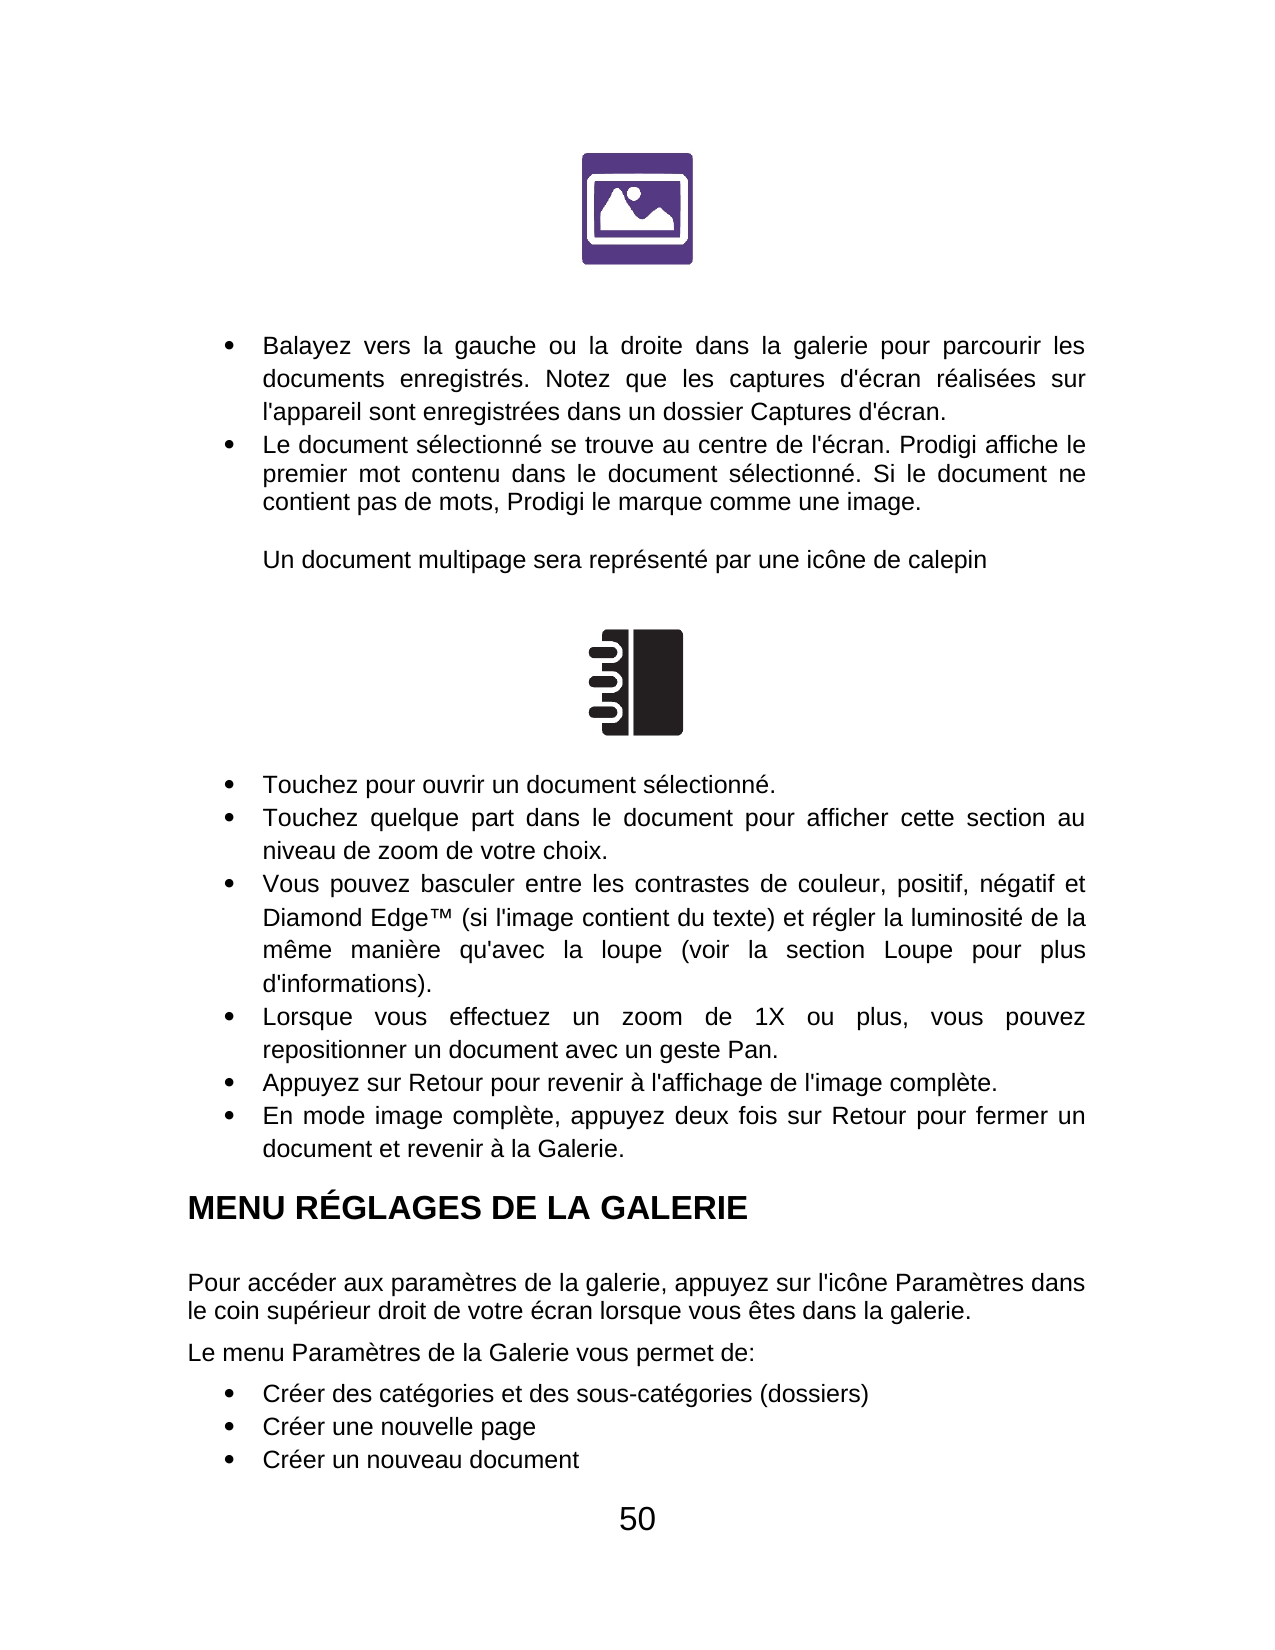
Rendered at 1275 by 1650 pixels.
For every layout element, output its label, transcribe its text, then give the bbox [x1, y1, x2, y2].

list En mode image complète, appuyez deux fois sur Retour pour fermer un document et revenir à la Galerie. [225, 1101, 1087, 1163]
list Créer une nouvelle page [225, 1412, 1087, 1441]
text Le menu Paramètres de la Galerie vous permet de: [187, 1337, 1087, 1366]
picture [578, 150, 697, 269]
subtitle Menu Réglages de la Galerie [187, 1188, 1087, 1226]
list Balayez vers la gauche ou la droite dans la galerie pour parcourir les documents enregistrés. Notez que les captures d'écran réalisées sur l'appareil sont enregistrées dans un dossier Captures d'écran. [225, 331, 1087, 426]
text Pour accéder aux paramètres de la galerie, appuyez sur l'icône Paramètres dans le coin supérieur droit de votre écran lorsque vous êtes dans la galerie. [187, 1267, 1087, 1325]
list Appuyez sur Retour pour revenir à l'affichage de l'image complète. [225, 1068, 1087, 1097]
list Lorsque vous effectuez un zoom de 1X ou plus, vous pouvez repositionner un document avec un geste Pan. [225, 1002, 1087, 1063]
list Touchez quelque part dans le document pour afficher cette section au niveau de zoom de votre choix. [225, 803, 1087, 865]
list Créer un nouveau document [225, 1445, 1087, 1474]
list Le document sélectionné se trouve au centre de l'écran. Prodigi affiche le premier mot contenu dans le document sélectionné. Si le document ne contient pas de mots, Prodigi le marque comme une image. [225, 430, 1087, 516]
list Vous pouvez basculer entre les contrastes de couleur, positif, négatif et Diamond Edge™ (si l'image contient du texte) et régler la luminosité de la même manière qu'avec la loupe (voir la section Loupe pour plus d'informations). [225, 869, 1087, 997]
list Un document multipage sera représenté par une icône de calepin [262, 545, 1087, 574]
picture [578, 623, 697, 742]
list Touchez pour ouvrir un document sélectionné. [225, 770, 1087, 799]
list Créer des catégories et des sous-catégories (dossiers) [225, 1379, 1087, 1408]
